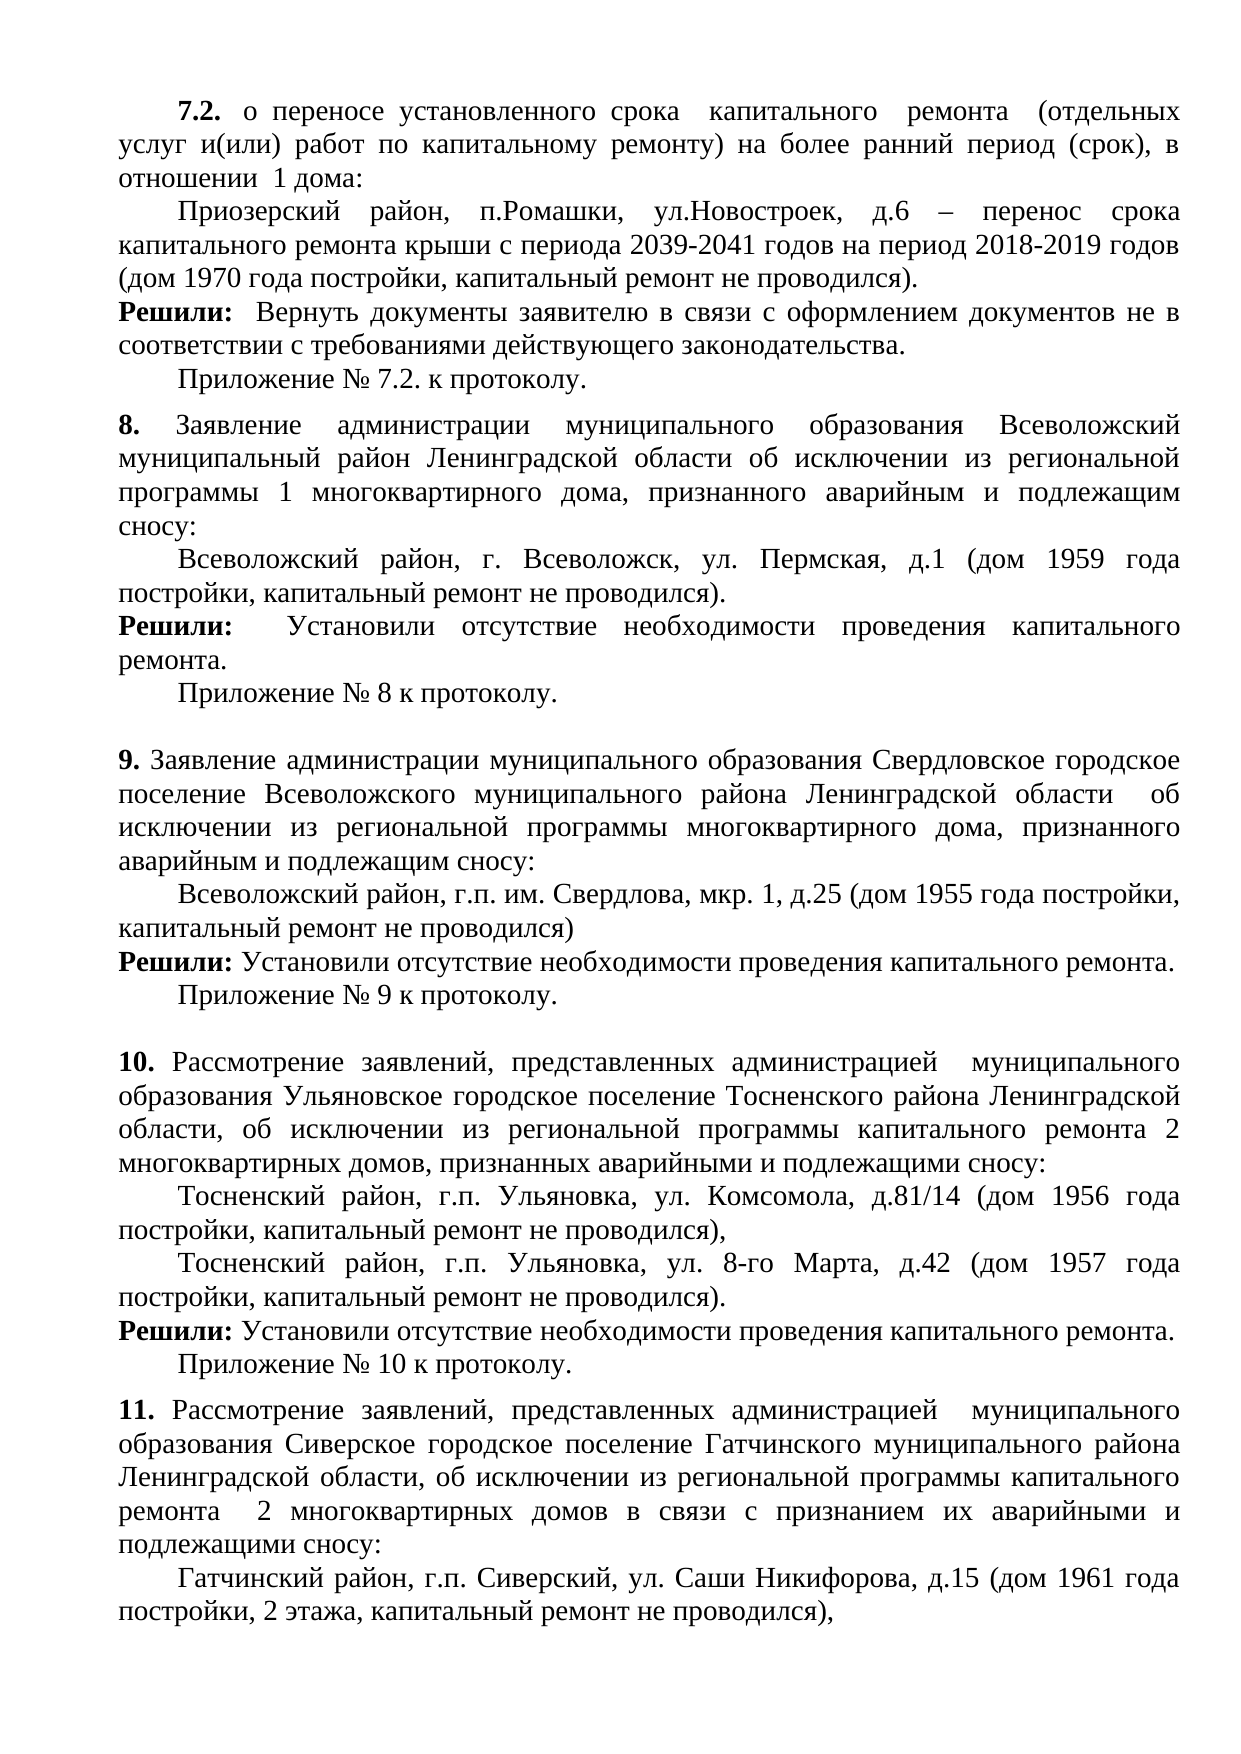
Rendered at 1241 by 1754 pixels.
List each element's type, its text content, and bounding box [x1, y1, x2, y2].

text 7.2. о переносе установленного срока капитального ремонта (отдельных услуг и(или) работ по капитальному ремонту) на более ранний период (срок), в отношении 1 дома: [118, 93, 1181, 193]
text Решили: Установили отсутствие необходимости проведения капитального ремонта. [118, 608, 1181, 675]
text Приложение № 10 к протоколу. [118, 1346, 1181, 1380]
text Приложение № 7.2. к протоколу. [118, 361, 1181, 394]
text 10. Рассмотрение заявлений, представленных администрацией муниципального образования Ульяновское городское поселение Тосненского района Ленинградской области, об исключении из региональной программы капитального ремонта 2 многоквартирных домов, признанных аварийными и подлежащими сносу: [118, 1044, 1181, 1178]
text Всеволожский район, г. Всеволожск, ул. Пермская, д.1 (дом 1959 года постройки, капитальный ремонт не проводился). [118, 541, 1181, 608]
text Приложение № 9 к протоколу. [118, 977, 1181, 1011]
text Гатчинский район, г.п. Сиверский, ул. Саши Никифорова, д.15 (дом 1961 года постройки, 2 этажа, капитальный ремонт не проводился), [118, 1560, 1181, 1627]
text 8. Заявление администрации муниципального образования Всеволожский муниципальный район Ленинградской области об исключении из региональной программы 1 многоквартирного дома, признанного аварийным и подлежащим сносу: [118, 407, 1181, 541]
text 11. Рассмотрение заявлений, представленных администрацией муниципального образования Сиверское городское поселение Гатчинского муниципального района Ленинградской области, об исключении из региональной программы капитального ремонта 2 многоквартирных домов в связи с признанием их аварийными и подлежащими сносу: [118, 1392, 1181, 1560]
text Решили: Вернуть документы заявителю в связи с оформлением документов не в соответствии с требованиями действующего законодательства. [118, 294, 1181, 361]
text Решили: Установили отсутствие необходимости проведения капитального ремонта. [118, 944, 1181, 977]
list Решили: Установили отсутствие необходимости проведения капитального ремонта. [118, 1313, 1181, 1346]
text Тосненский район, г.п. Ульяновка, ул. 8-го Марта, д.42 (дом 1957 года постройки, капитальный ремонт не проводился). [118, 1246, 1181, 1313]
text Тосненский район, г.п. Ульяновка, ул. Комсомола, д.81/14 (дом 1956 года постройки, капитальный ремонт не проводился), [118, 1178, 1181, 1246]
text Всеволожский район, г.п. им. Свердлова, мкр. 1, д.25 (дом 1955 года постройки, капитальный ремонт не проводился) [118, 877, 1181, 944]
text Приозерский район, п.Ромашки, ул.Новостроек, д.6 – перенос срока капитального ремонта крыши с периода 2039-2041 годов на период 2018-2019 годов (дом 1970 года постройки, капитальный ремонт не проводился). [118, 193, 1181, 294]
text Приложение № 8 к протоколу. [118, 675, 1181, 709]
text 9. Заявление администрации муниципального образования Свердловское городское поселение Всеволожского муниципального района Ленинградской области об исключении из региональной программы многоквартирного дома, признанного аварийным и подлежащим сносу: [118, 742, 1181, 877]
